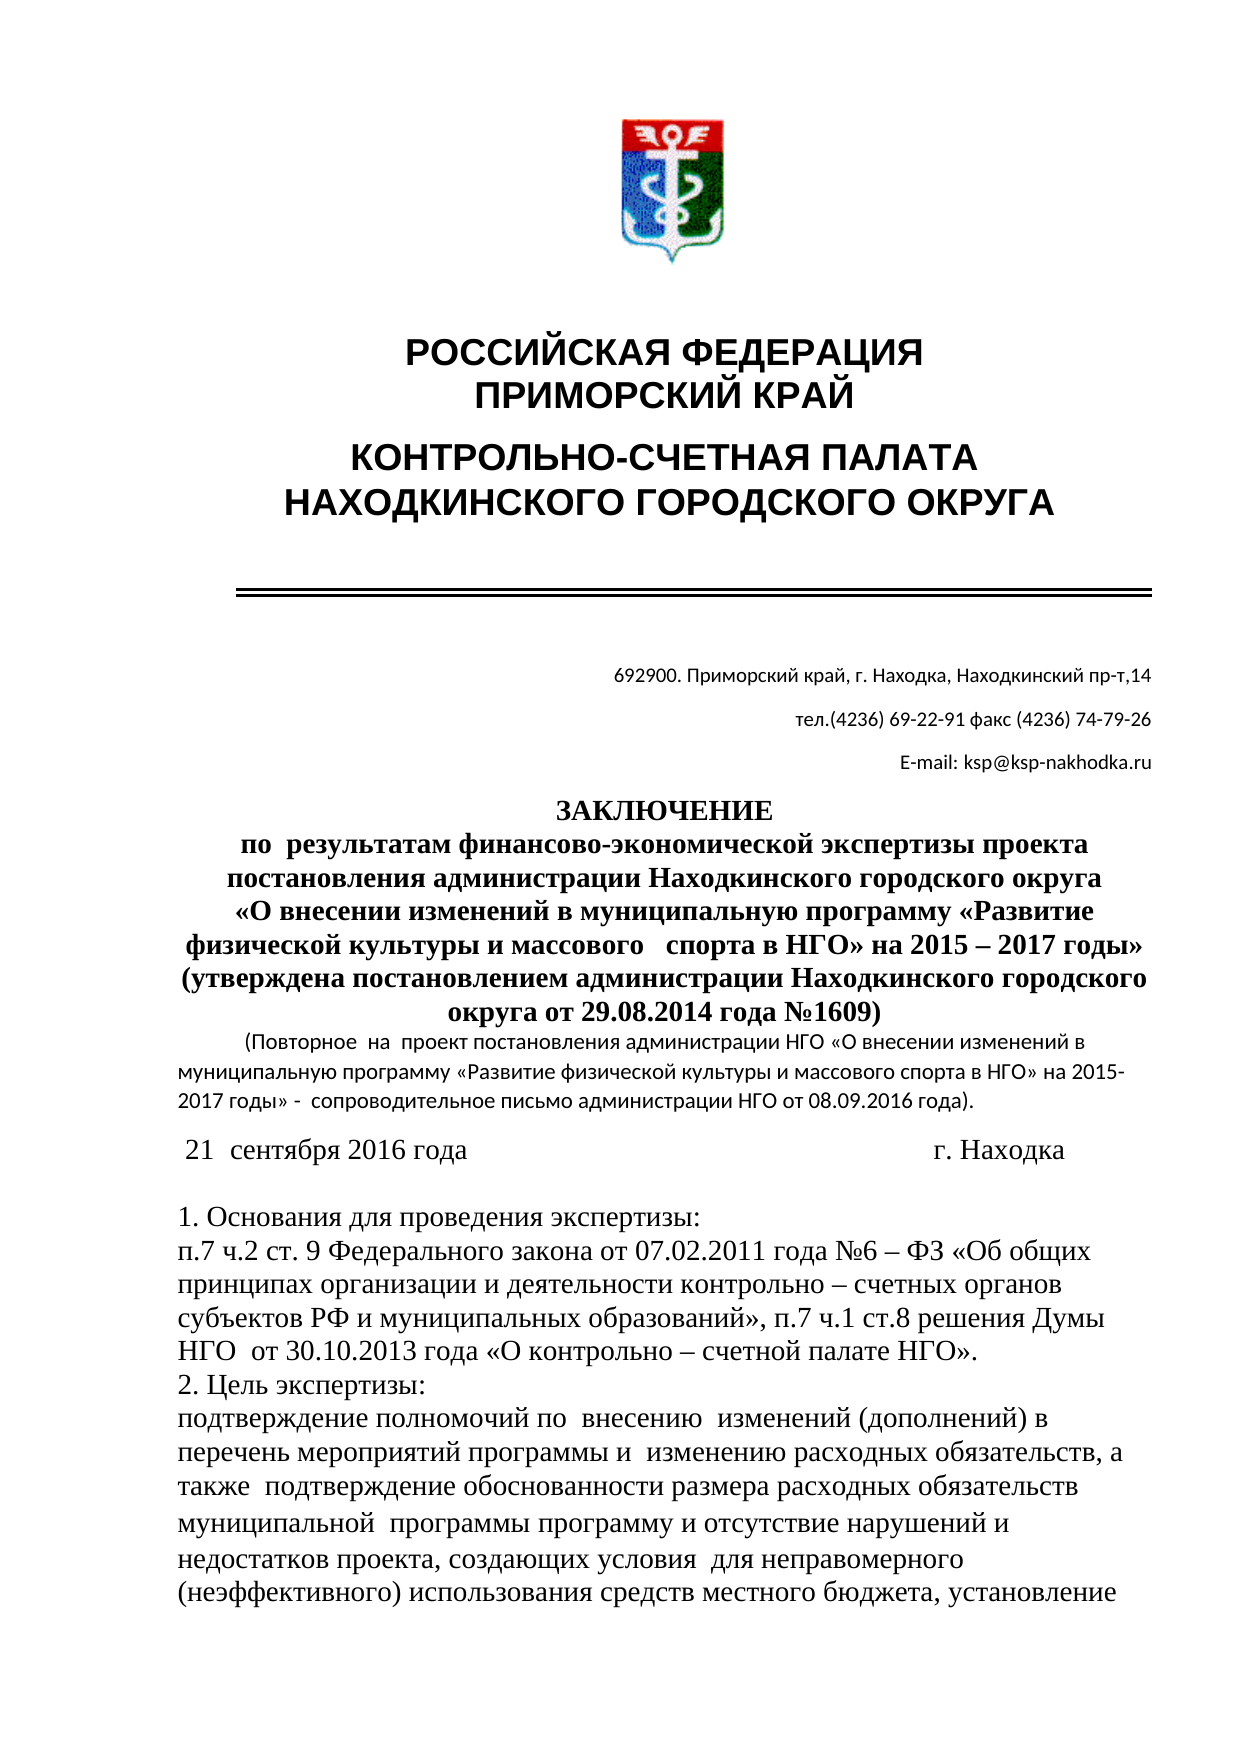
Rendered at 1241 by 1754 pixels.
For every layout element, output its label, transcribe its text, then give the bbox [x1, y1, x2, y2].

subtitle РОССИЙСКАЯ ФЕДЕРАЦИЯ [177, 330, 1152, 373]
text КОНТРОЛЬНО-СЧЕТНАЯ ПАЛАТА НАХОДКИНСКОГО ГОРОДСКОГО ОКРУГА [177, 435, 1152, 524]
subtitle ЗАКЛЮЧЕНИЕ [177, 793, 1152, 826]
text 1. Основания для проведения экспертизы: [177, 1199, 1152, 1233]
text 2. Цель экспертизы: [177, 1367, 1152, 1401]
text 692900. Приморский край, г. Находка, Находкинский пр-т,14 [177, 663, 1152, 688]
list сентября 2016 года г. Находка [185, 1132, 1152, 1166]
picture [621, 118, 727, 267]
subtitle по результатам финансово-экономической экспертизы проекта постановления администрации Находкинского городского округа [177, 826, 1152, 893]
text ПРИМОРСКИЙ КРАЙ [177, 373, 1152, 417]
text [177, 1401, 1152, 1608]
text (Повторное на проект постановления администрации НГО «О внесении изменений в муниципальную программу «Развитие физической культуры и массового спорта в НГО» на 2015-2017 годы» - сопроводительное письмо администрации НГО от 08.09.2016 года). [177, 1027, 1152, 1114]
text тел.(4236) 69-22-91 факс (4236) 74-79-26 [177, 706, 1152, 731]
text п.7 ч.2 ст. 9 Федерального закона от 07.02.2011 года №6 – ФЗ «Об общих принципах организации и деятельности контрольно – счетных органов субъектов РФ и муниципальных образований», п.7 ч.1 ст.8 решения Думы НГО от 30.10.2013 года «О контрольно – счетной палате НГО». [177, 1233, 1152, 1367]
text E-mail: ksp@ksp-nakhodka.ru [177, 749, 1152, 775]
subtitle «О внесении изменений в муниципальную программу «Развитие физической культуры и массового спорта в НГО» на 2015 – 2017 годы» (утверждена постановлением администрации Находкинского городского округа от 29.08.2014 года №1609) [177, 893, 1152, 1027]
